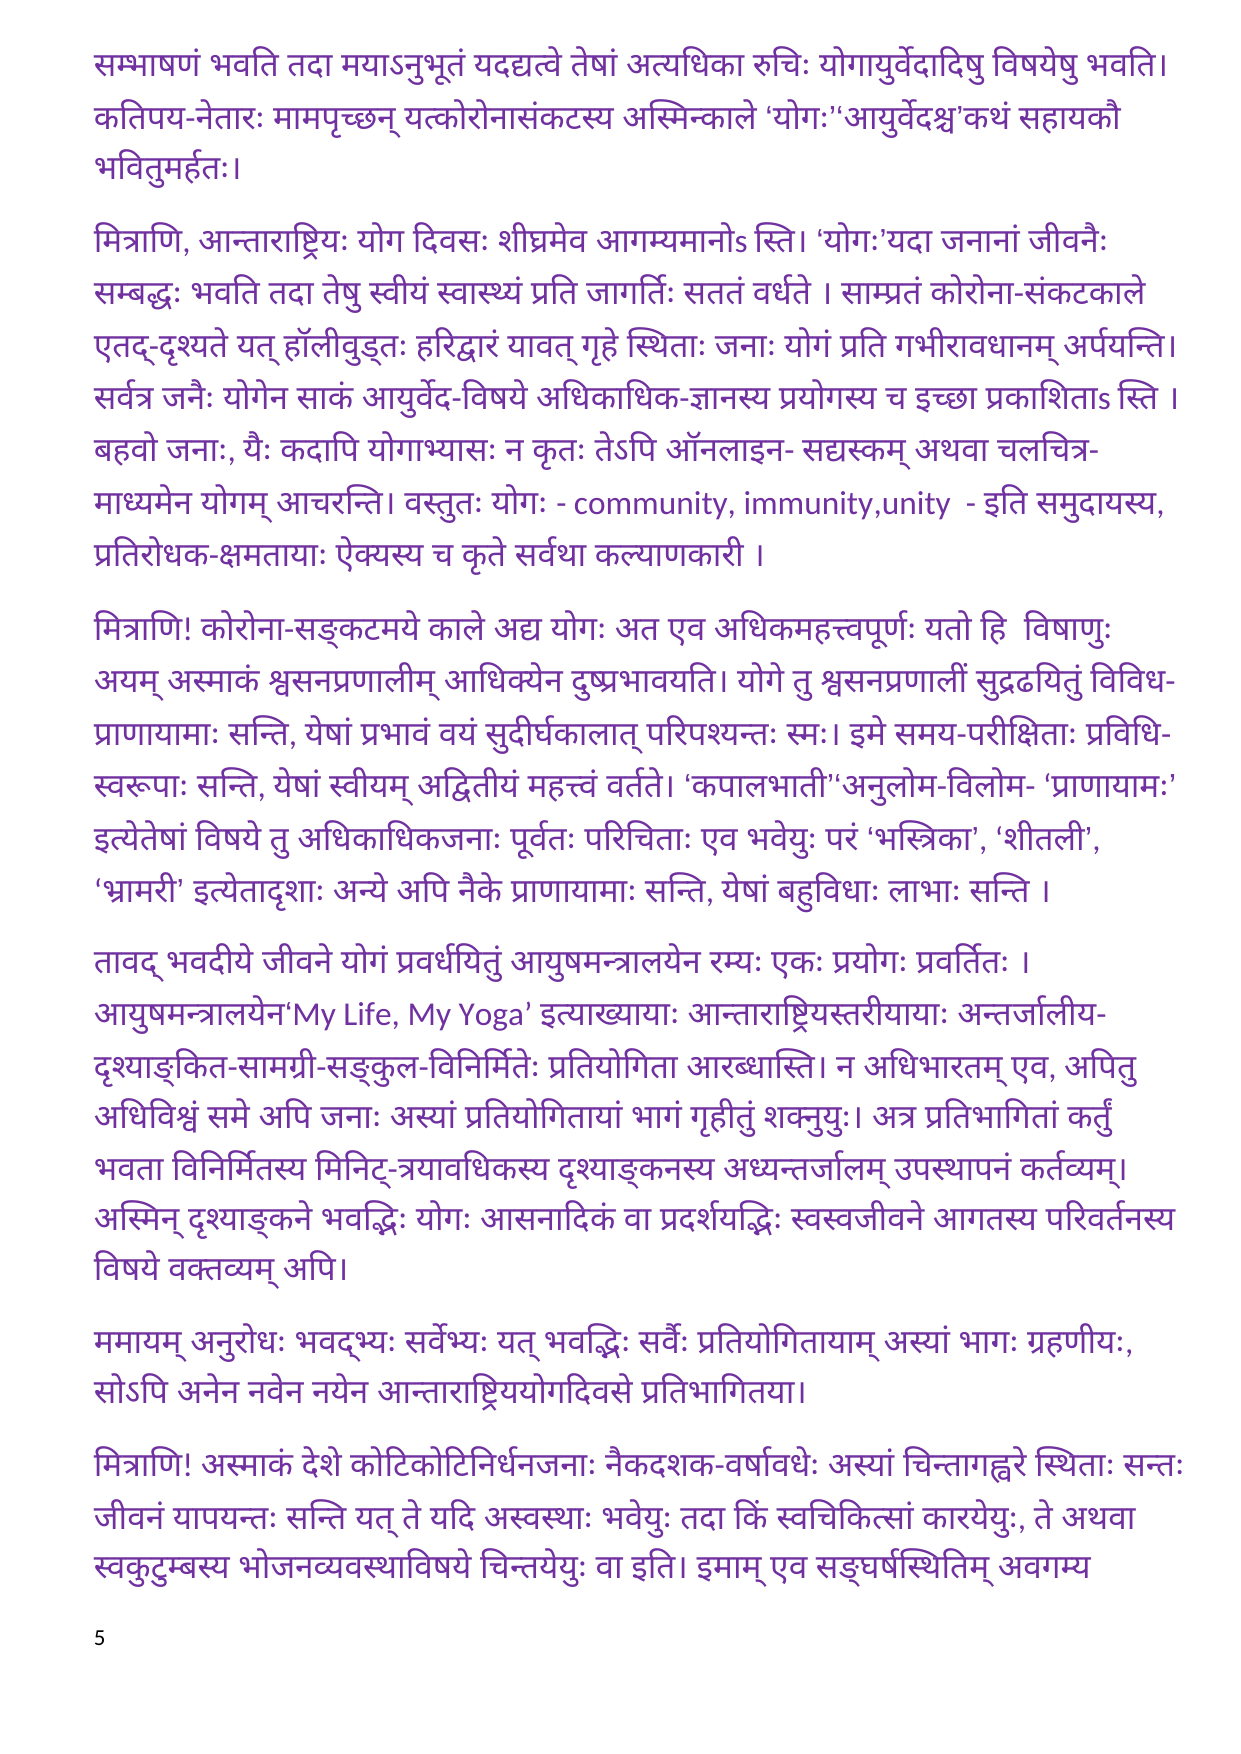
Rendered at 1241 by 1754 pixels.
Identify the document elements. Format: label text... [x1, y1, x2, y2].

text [94, 1444, 1184, 1592]
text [94, 47, 1184, 193]
text मित्राणि, आन्ताराष्ट्रियः योग दिवसः शीघ्रमेव आगम्यमानोsस्ति। ‘योगः’यदा जनानां जीवनैः सम्बद्धः भवति तदा तेषु स्वीयं स्वास्थ्यं प्रति जागर्तिः सततं वर्धते । साम्प्रतं कोरोना-संकटकाले एतद्-दृश्यते यत् हॉलीवुड्तः हरिद्वारं यावत् गृहे स्थिताः जनाः योगं प्रति गभीरावधानम् अर्पयन्ति। सर्वत्र जनैः योगेन साकं आयुर्वेद-विषये अधिकाधिक-ज्ञानस्य प्रयोगस्य च इच्छा प्रकाशिताsस्ति । बहवो जनाः, यैः कदापि योगाभ्यासः न कृतः तेऽपि ऑनलाइन- सद्यस्कम् अथवा चलचित्र-माध्यमेन योगम् आचरन्ति। वस्तुतः योगः - community, immunity,unity - इति समुदायस्य, प्रतिरोधक-क्षमतायाः ऐक्यस्य च कृते सर्वथा कल्याणकारी । [94, 220, 1184, 580]
text ममायम् अनुरोधः भवद्भ्यः सर्वेभ्यः यत् भवद्भिः सर्वैः प्रतियोगितायाम् अस्यां भागः ग्रहणीयः, सोऽपि अनेन नवेन नयेन आन्ताराष्ट्रिययोगदिवसे प्रतिभागितया। [94, 1321, 1184, 1417]
text मित्राणि! कोरोना-सङ्कटमये काले अद्य योगः अत एव अधिकमहत्त्वपूर्णः यतो हि विषाणुः अयम् अस्माकं श्वसनप्रणालीम् आधिक्येन दुष्प्रभावयति। योगे तु श्वसनप्रणालीं सुद्रढयितुं विविध-प्राणायामाः सन्ति, येषां प्रभावं वयं सुदीर्घकालात् परिपश्यन्तः स्मः। इमे समय-परीक्षिताः प्रविधि-स्वरूपाः सन्ति, येषां स्वीयम् अद्वितीयं महत्त्वं वर्तते। ‘कपालभाती’‘अनुलोम-विलोम- ‘प्राणायामः’ इत्येतेषां विषये तु अधिकाधिकजनाः पूर्वतः परिचिताः एव भवेयुः परं ‘भस्त्रिका’, ‘शीतली’, ‘भ्रामरी’ इत्येतादृशाः अन्ये अपि नैके प्राणायामाः सन्ति, येषां बहुविधाः लाभाः सन्ति । [94, 608, 1184, 916]
text तावद् भवदीये जीवने योगं प्रवर्धयितुं आयुषमन्त्रालयेन रम्यः एकः प्रयोगः प्रवर्तितः । आयुषमन्त्रालयेन‘My Life, My Yoga’ इत्याख्यायाः आन्ताराष्ट्रियस्तरीयायाः अन्तर्जालीय-दृश्याङ्कित-सामग्री-सङ्कुल-विनिर्मितेः प्रतियोगिता आरब्धास्ति। न अधिभारतम् एव, अपितु अधिविश्वं समे अपि जनाः अस्यां प्रतियोगितायां भागं गृहीतुं शक्नुयुः। अत्र प्रतिभागितां कर्तुं भवता विनिर्मितस्य मिनिट्-त्रयावधिकस्य दृश्याङ्कनस्य अध्यन्तर्जालम् उपस्थापनं कर्तव्यम्। अस्मिन् दृश्याङ्कने भवद्भिः योगः आसनादिकं वा प्रदर्शयद्भिः स्वस्वजीवने आगतस्य परिवर्तनस्य विषये वक्तव्यम् अपि। [94, 943, 1184, 1294]
